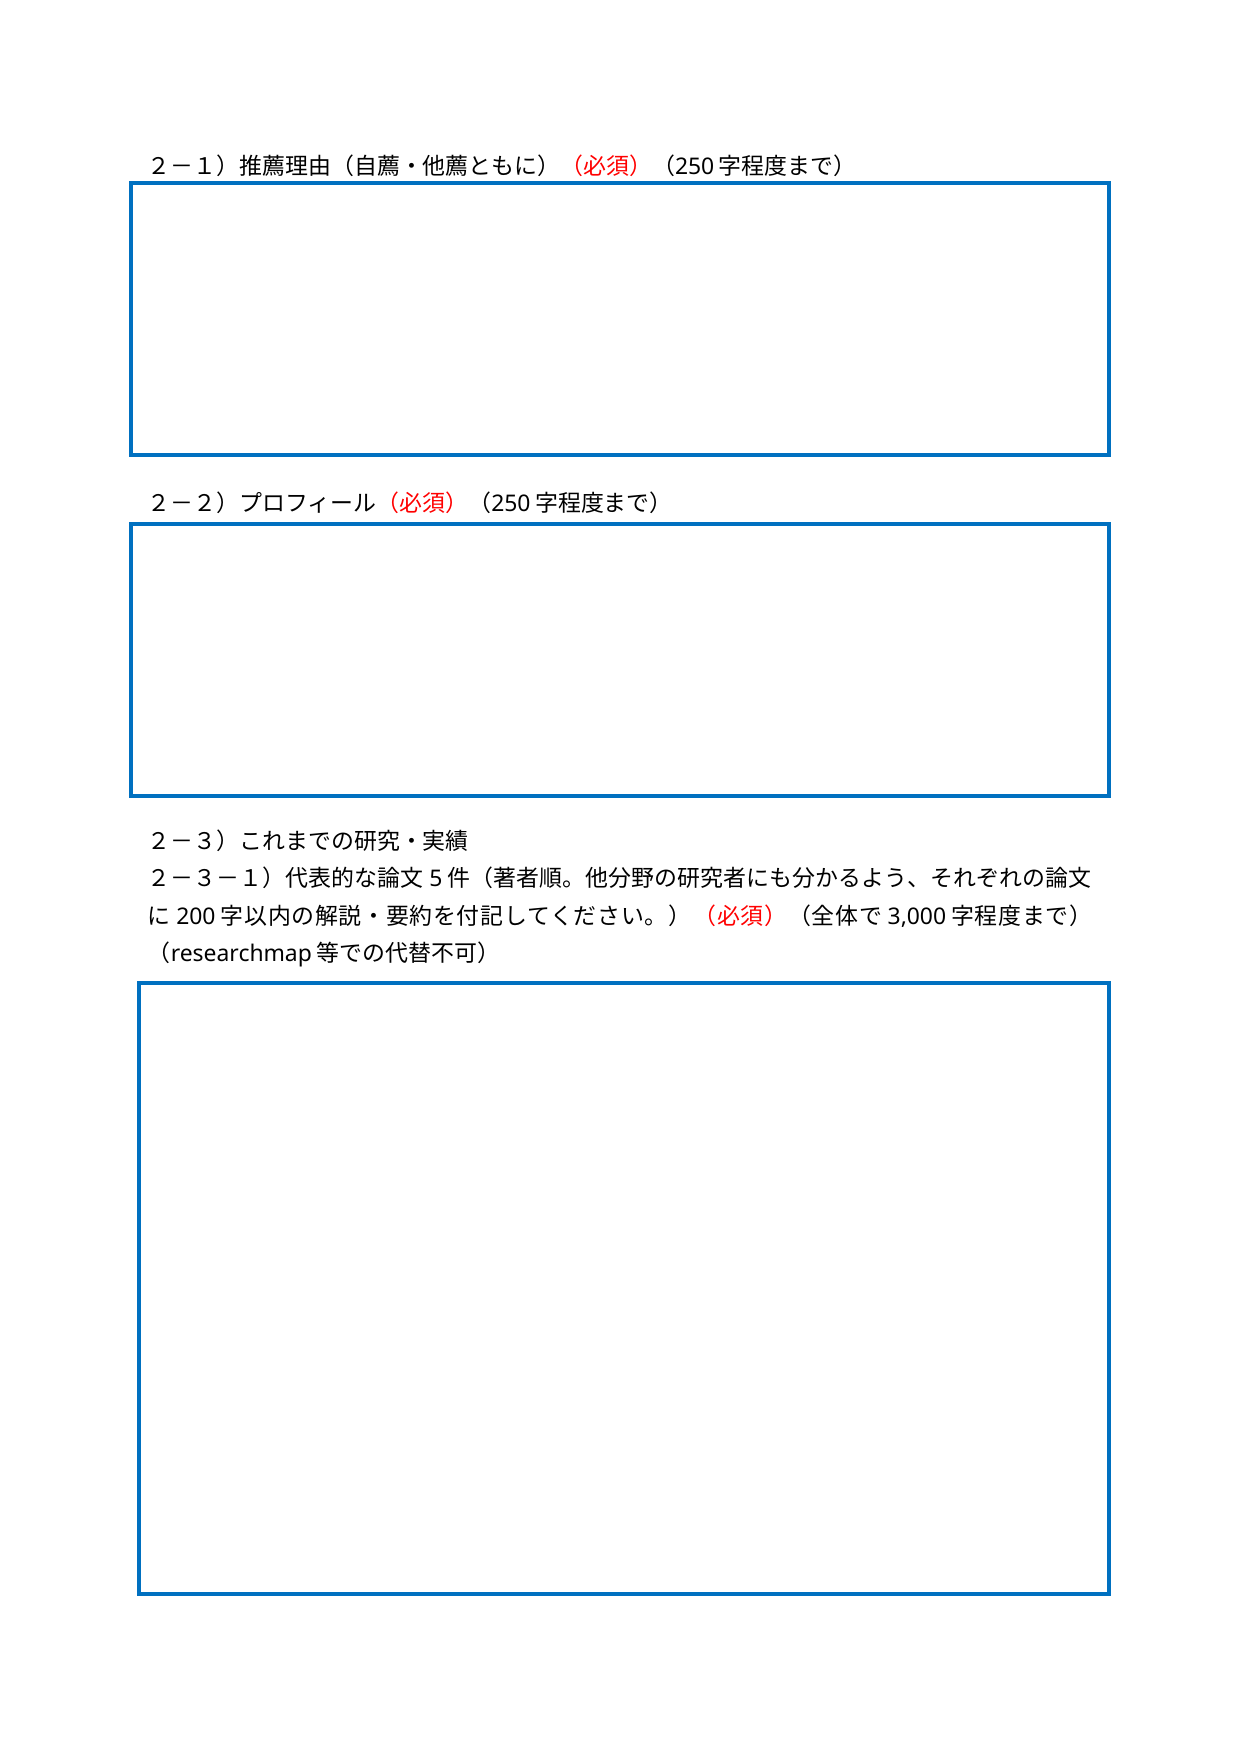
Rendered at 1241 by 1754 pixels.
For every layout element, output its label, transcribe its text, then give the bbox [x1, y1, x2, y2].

text ２－２）プロフィール（必須）（250字程度まで） [148, 483, 1093, 521]
text ２－１）推薦理由（自薦・他薦ともに）（必須）（250字程度まで） [148, 146, 1093, 181]
text ２－３－１）代表的な論文5件（著者順。他分野の研究者にも分かるよう、それぞれの論文に200字以内の解説・要約を付記してください。）（必須）（全体で3,000字程度まで）（researchmap等での代替不可） [148, 858, 1093, 971]
text ２－３）これまでの研究・実績 [148, 821, 1093, 858]
